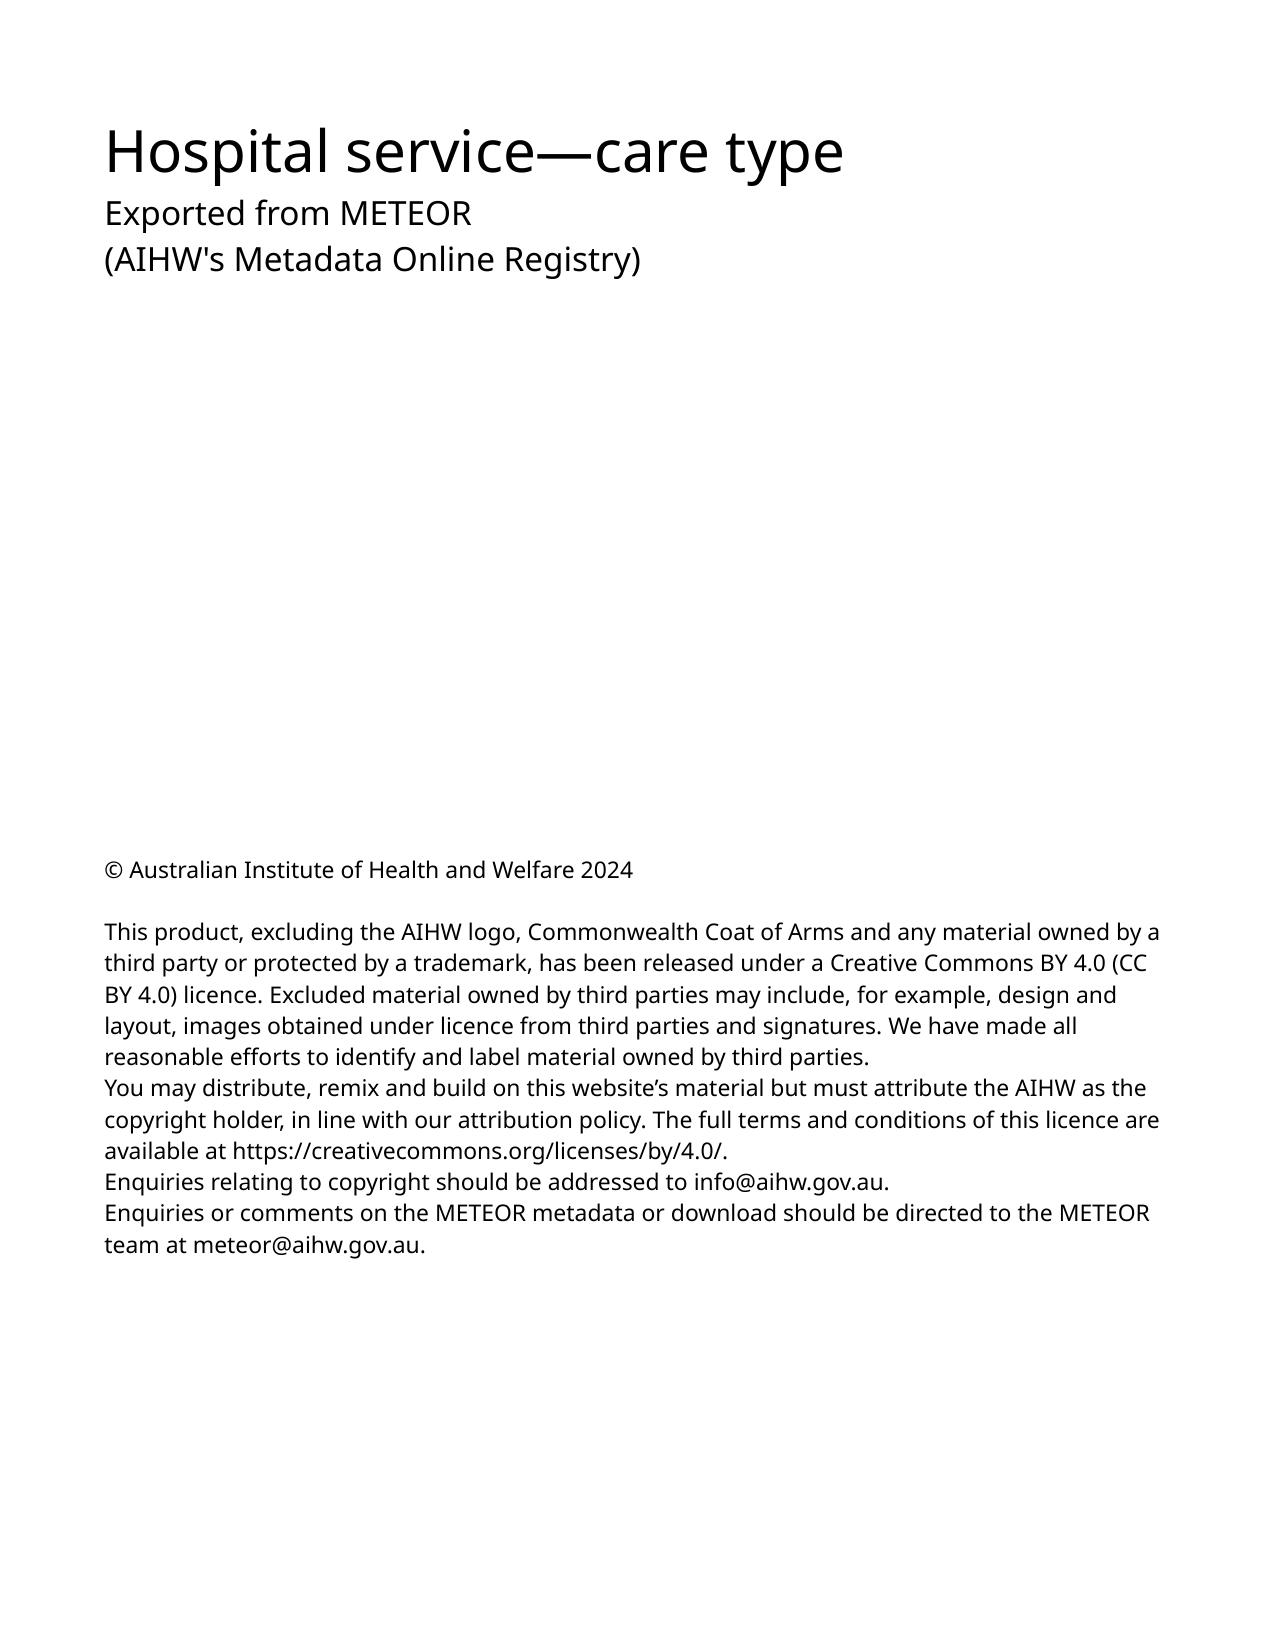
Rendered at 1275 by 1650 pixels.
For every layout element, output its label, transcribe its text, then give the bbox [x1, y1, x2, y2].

text © Australian Institute of Health and Welfare 2024 [104, 854, 1171, 885]
subtitle Exported from METEOR [104, 190, 1171, 235]
subtitle (AIHW's Metadata Online Registry) [104, 235, 1171, 281]
text You may distribute, remix and build on this website’s material but must attribute the AIHW as the copyright holder, in line with our attribution policy. The full terms and conditions of this licence are available at https://creativecommons.org/licenses/by/4.0/. [104, 1072, 1171, 1166]
title Hospital service—care type [104, 110, 1171, 190]
text Enquiries relating to copyright should be addressed to info@aihw.gov.au. [104, 1166, 1171, 1197]
text Enquiries or comments on the METEOR metadata or download should be directed to the METEOR team at meteor@aihw.gov.au. [104, 1197, 1171, 1260]
text This product, excluding the AIHW logo, Commonwealth Coat of Arms and any material owned by a third party or protected by a trademark, has been released under a Creative Commons BY 4.0 (CC BY 4.0) licence. Excluded material owned by third parties may include, for example, design and layout, images obtained under licence from third parties and signatures. We have made all reasonable efforts to identify and label material owned by third parties. [104, 916, 1171, 1072]
